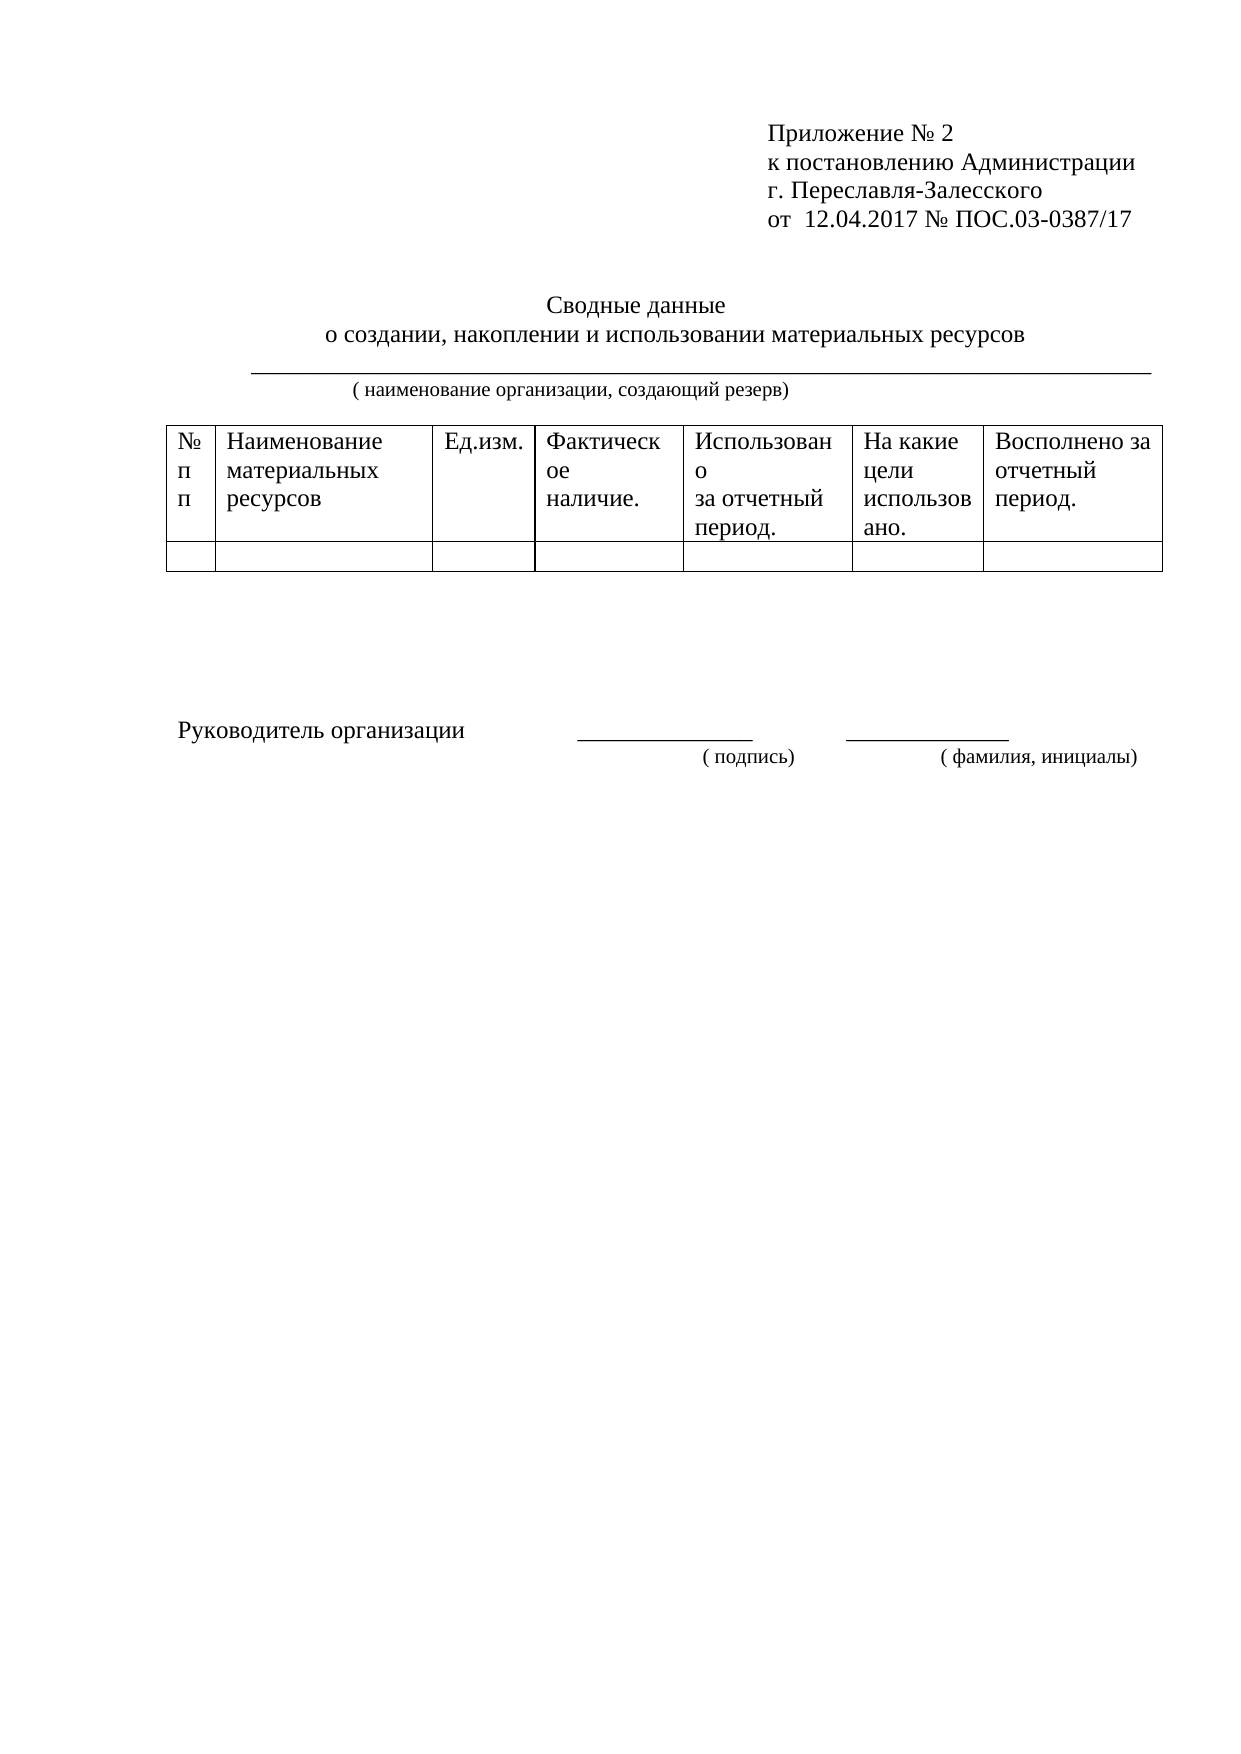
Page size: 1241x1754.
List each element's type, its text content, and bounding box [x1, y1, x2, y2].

text ( наименование организации, создающий резерв) [177, 377, 1152, 401]
text Приложение № 2 [767, 118, 1152, 147]
table_cell [536, 542, 683, 571]
table_header Восполнено за отчетный период. [984, 426, 1162, 541]
text Руководитель организации ______________ _____________ [177, 716, 1152, 744]
text о создании, накоплении и использовании материальных ресурсов ________________________________________________________________________ [251, 319, 1152, 377]
text от 12.04.2017 № ПОС.03-0387/17 [767, 204, 1152, 233]
table_header Использовано за отчетный период. [684, 426, 852, 541]
table_header На какие цели использовано. [853, 426, 983, 541]
table_cell [167, 542, 215, 571]
table_cell [433, 542, 534, 571]
text к постановлению Администрации [767, 147, 1152, 176]
table_header Ед.изм. [433, 426, 534, 541]
text г. Переславля-Залесского [767, 176, 1152, 204]
text ( подпись) ( фамилия, инициалы) [177, 744, 1152, 768]
table_cell [853, 542, 983, 571]
table_cell [684, 542, 852, 571]
table_header Наименование материальных ресурсов [216, 426, 432, 541]
table_cell [984, 542, 1162, 571]
table_header № пп [167, 426, 215, 541]
text Сводные данные [472, 291, 1152, 319]
table_header Фактическое наличие. [536, 426, 683, 541]
table_cell [216, 542, 432, 571]
